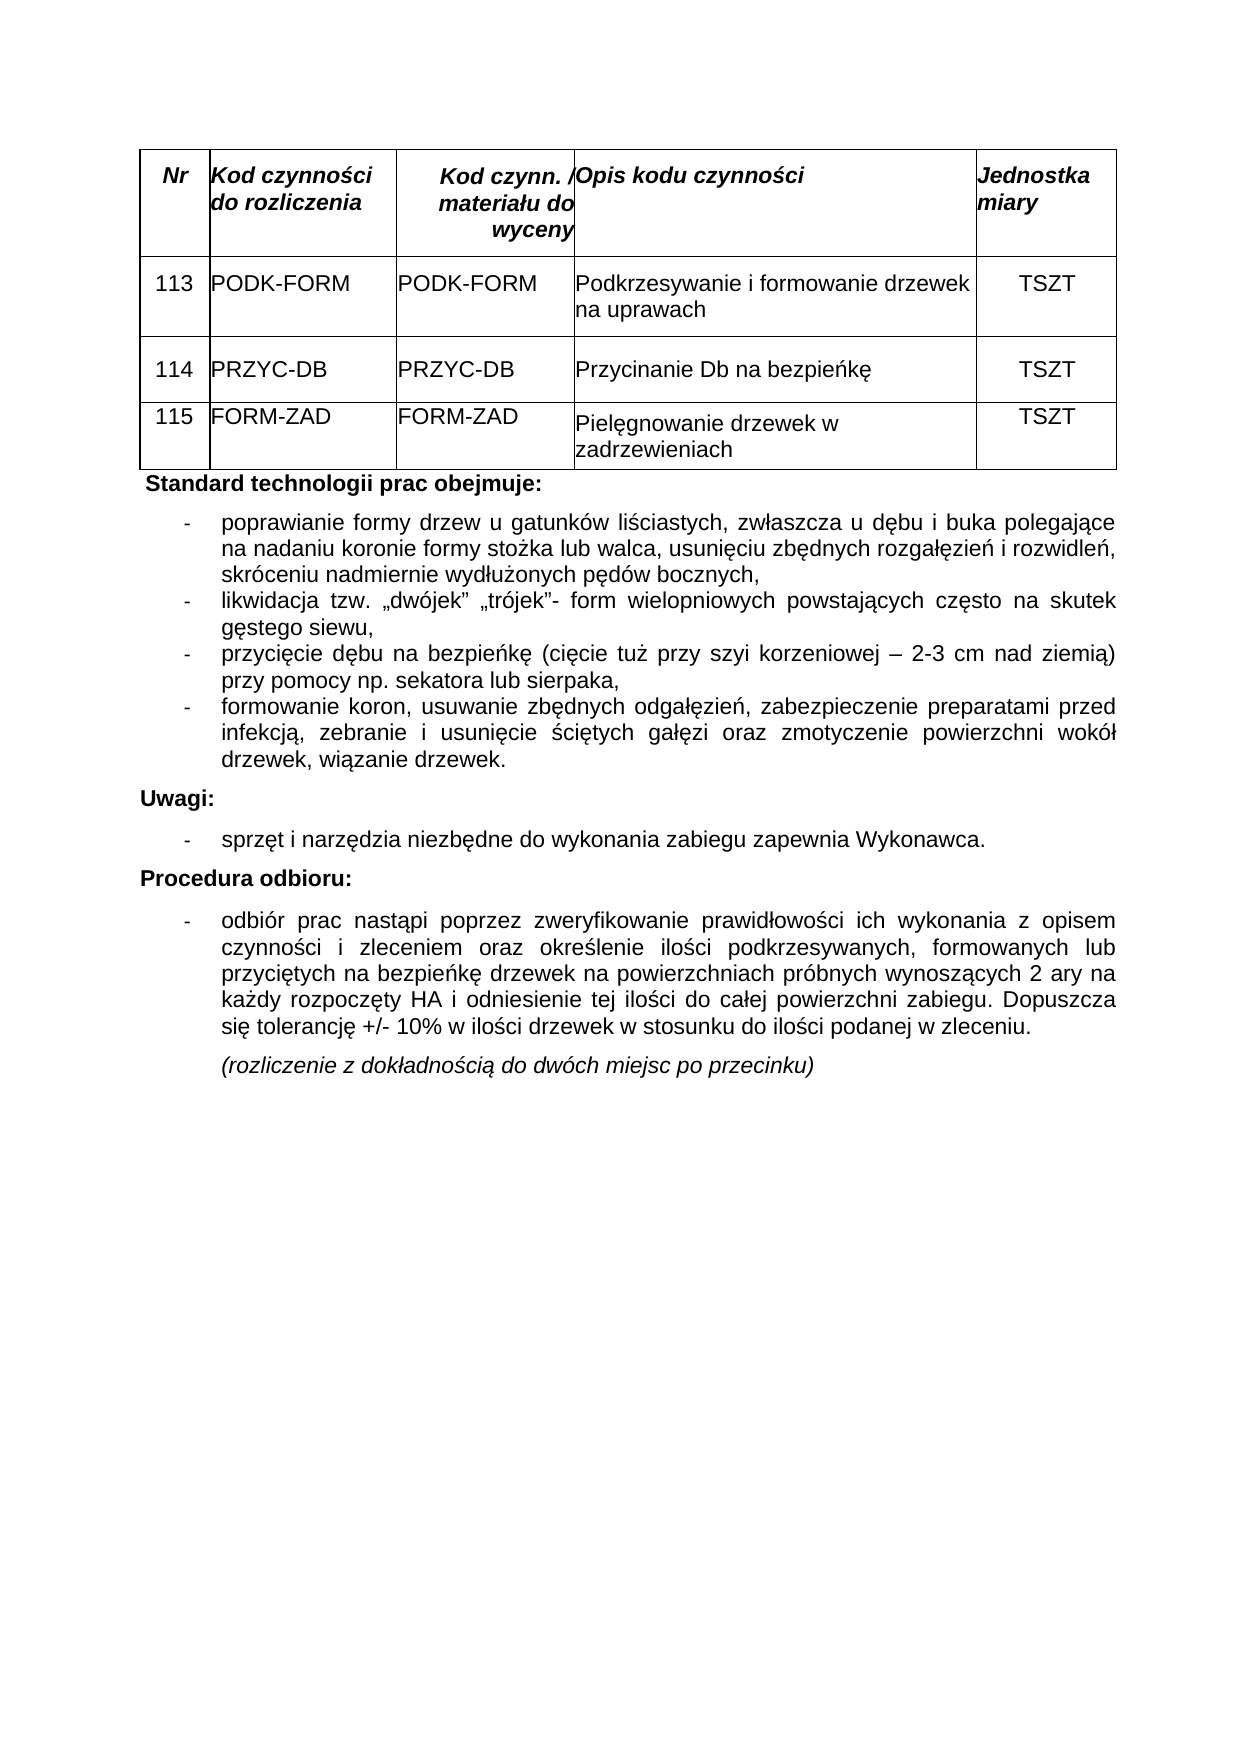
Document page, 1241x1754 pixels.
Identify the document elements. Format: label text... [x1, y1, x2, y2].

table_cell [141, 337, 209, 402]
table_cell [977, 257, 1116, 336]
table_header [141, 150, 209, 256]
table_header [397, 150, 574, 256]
text Procedura odbioru: [140, 865, 1117, 892]
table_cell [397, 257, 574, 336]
text (rozliczenie z dokładnością do dwóch miejsc po przecinku) [140, 1052, 1117, 1078]
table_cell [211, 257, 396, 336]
list odbiór prac nastąpi poprzez zweryfikowanie prawidłowości ich wykonania z opisem czynności i zleceniem oraz określenie ilości podkrzesywanych, formowanych lub przyciętych na bezpieńkę drzewek na powierzchniach próbnych wynoszących 2 ary na każdy rozpoczęty HA i odniesienie tej ilości do całej powierzchni zabiegu. Dopuszcza się tolerancję +/- 10% w ilości drzewek w stosunku do ilości podanej w zleceniu. [183, 907, 1117, 1039]
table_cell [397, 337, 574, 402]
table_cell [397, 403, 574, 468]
list poprawianie formy drzew u gatunków liściastych, zwłaszcza u dębu i buka polegające na nadaniu koronie formy stożka lub walca, usunięciu zbędnych rozgałęzień i rozwidleń, skróceniu nadmiernie wydłużonych pędów bocznych, [183, 508, 1117, 587]
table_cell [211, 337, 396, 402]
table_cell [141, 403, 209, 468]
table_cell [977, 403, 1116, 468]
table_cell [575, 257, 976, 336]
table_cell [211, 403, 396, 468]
list sprzęt i narzędzia niezbędne do wykonania zabiegu zapewnia Wykonawca. [140, 826, 1117, 853]
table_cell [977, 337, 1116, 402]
text Uwagi: [140, 784, 1117, 811]
list formowanie koron, usuwanie zbędnych odgałęzień, zabezpieczenie preparatami przed infekcją, zebranie i usunięcie ściętych gałęzi oraz zmotyczenie powierzchni wokół drzewek, wiązanie drzewek. [183, 693, 1117, 772]
list likwidacja tzw. „dwójek” „trójek”- form wielopniowych powstających często na skutek gęstego siewu, [183, 587, 1117, 640]
text Standard technologii prac obejmuje: [145, 470, 1117, 496]
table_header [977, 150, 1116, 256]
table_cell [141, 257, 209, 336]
list przycięcie dębu na bezpieńkę (cięcie tuż przy szyi korzeniowej – 2-3 cm nad ziemią) przy pomocy np. sekatora lub sierpaka, [183, 640, 1117, 693]
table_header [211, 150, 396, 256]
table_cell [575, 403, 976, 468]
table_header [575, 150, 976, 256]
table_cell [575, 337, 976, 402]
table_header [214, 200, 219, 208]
